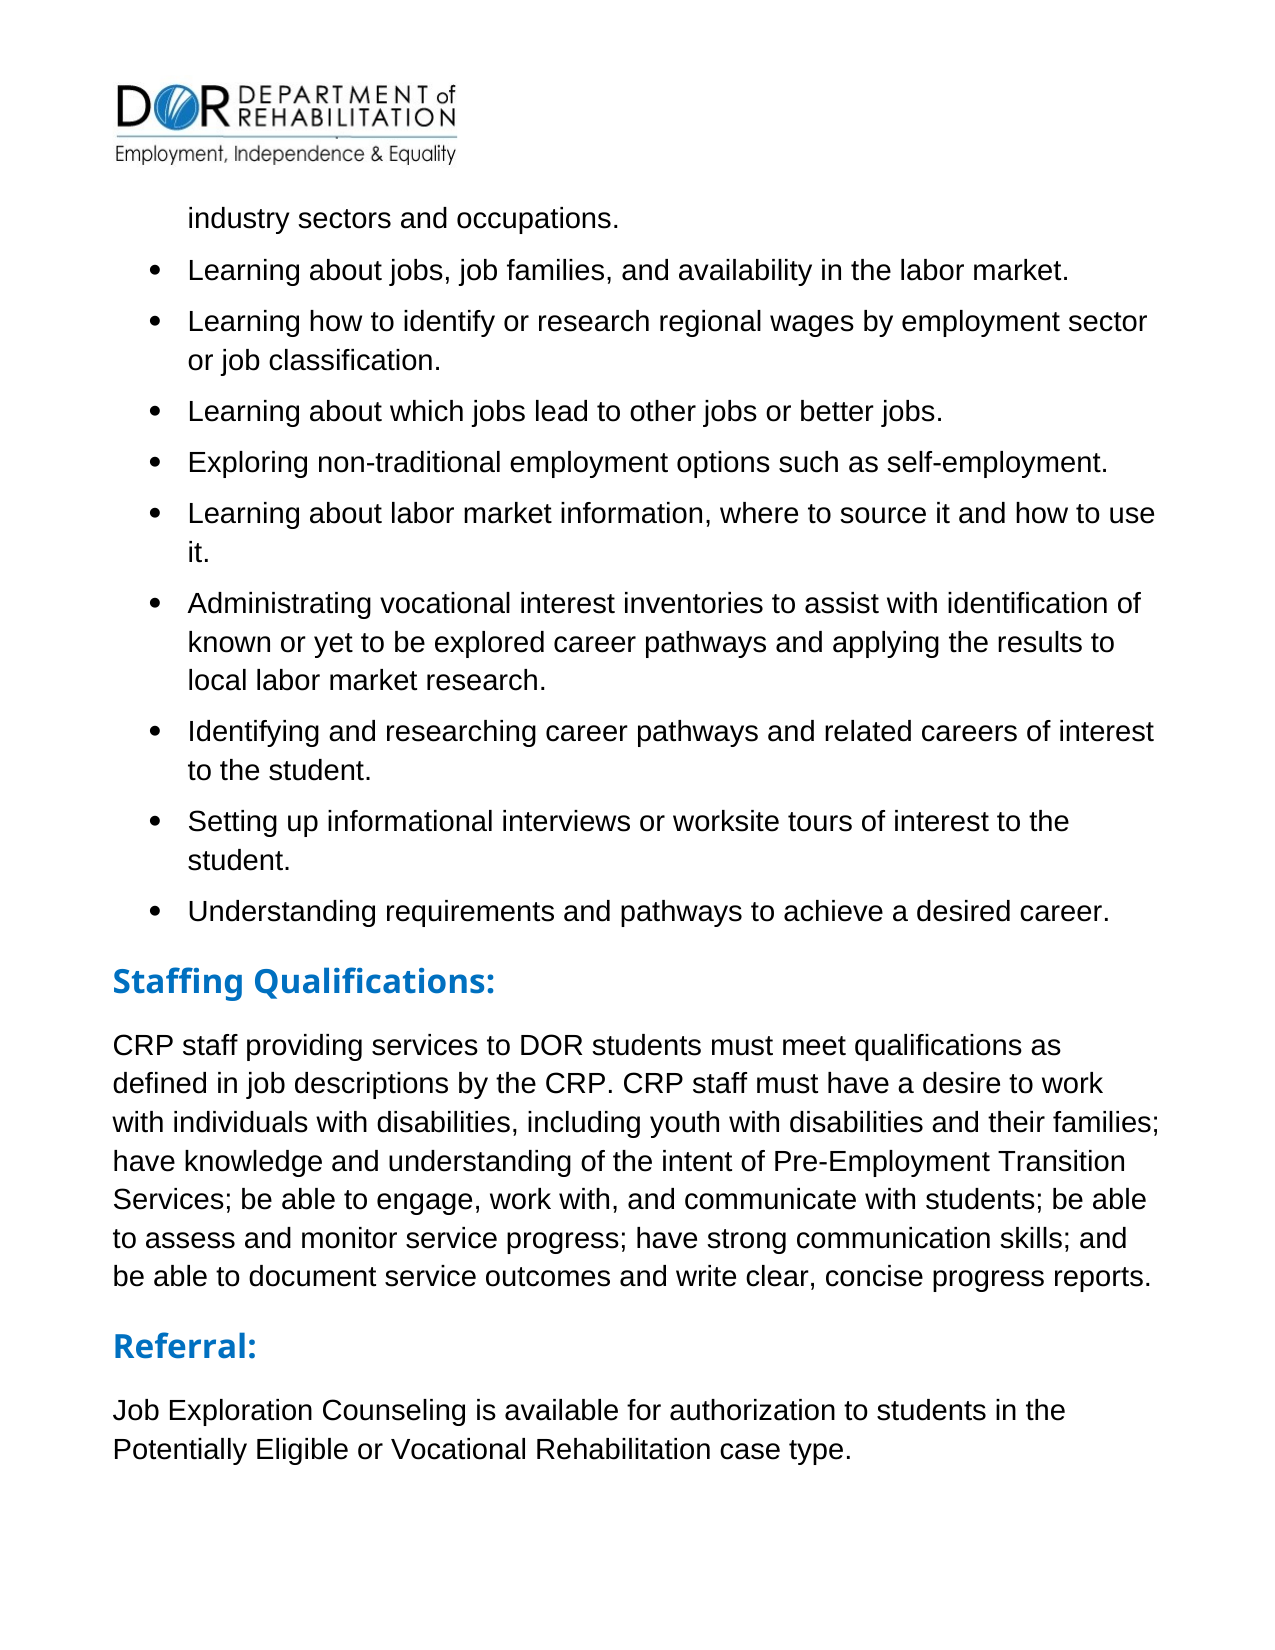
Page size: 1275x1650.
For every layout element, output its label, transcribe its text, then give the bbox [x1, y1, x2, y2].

text Job Exploration Counseling is available for authorization to students in the Potentially Eligible or Vocational Rehabilitation case type. [112, 1393, 1162, 1465]
picture [112, 75, 458, 168]
list Learning about jobs, job families, and availability in the labor market. [150, 252, 1162, 286]
list Learning how to identify or research regional wages by employment sector or job classification. [150, 304, 1162, 376]
text CRP staff providing services to DOR students must meet qualifications as defined in job descriptions by the CRP. CRP staff must have a desire to work with individuals with disabilities, including youth with disabilities and their families; have knowledge and understanding of the intent of Pre-Employment Transition Services; be able to engage, work with, and communicate with students; be able to assess and monitor service progress; have strong communication skills; and be able to document service outcomes and write clear, concise progress reports. [112, 1028, 1162, 1293]
list Researching and reviewing information regarding in-demand or emerging industry sectors and occupations. [150, 201, 1162, 235]
list Learning about labor market information, where to source it and how to use it. [150, 496, 1162, 568]
subtitle Staffing Qualifications: [112, 957, 1162, 1003]
list Exploring non-traditional employment options such as self-employment. [150, 445, 1162, 478]
subtitle Referral: [112, 1323, 1162, 1368]
list Identifying and researching career pathways and related careers of interest to the student. [150, 714, 1162, 786]
list Administrating vocational interest inventories to assist with identification of known or yet to be explored career pathways and applying the results to local labor market research. [150, 586, 1162, 697]
list Setting up informational interviews or worksite tours of interest to the student. [150, 804, 1162, 876]
list Learning about which jobs lead to other jobs or better jobs. [150, 393, 1162, 427]
list Understanding requirements and pathways to achieve a desired career. [150, 894, 1162, 927]
